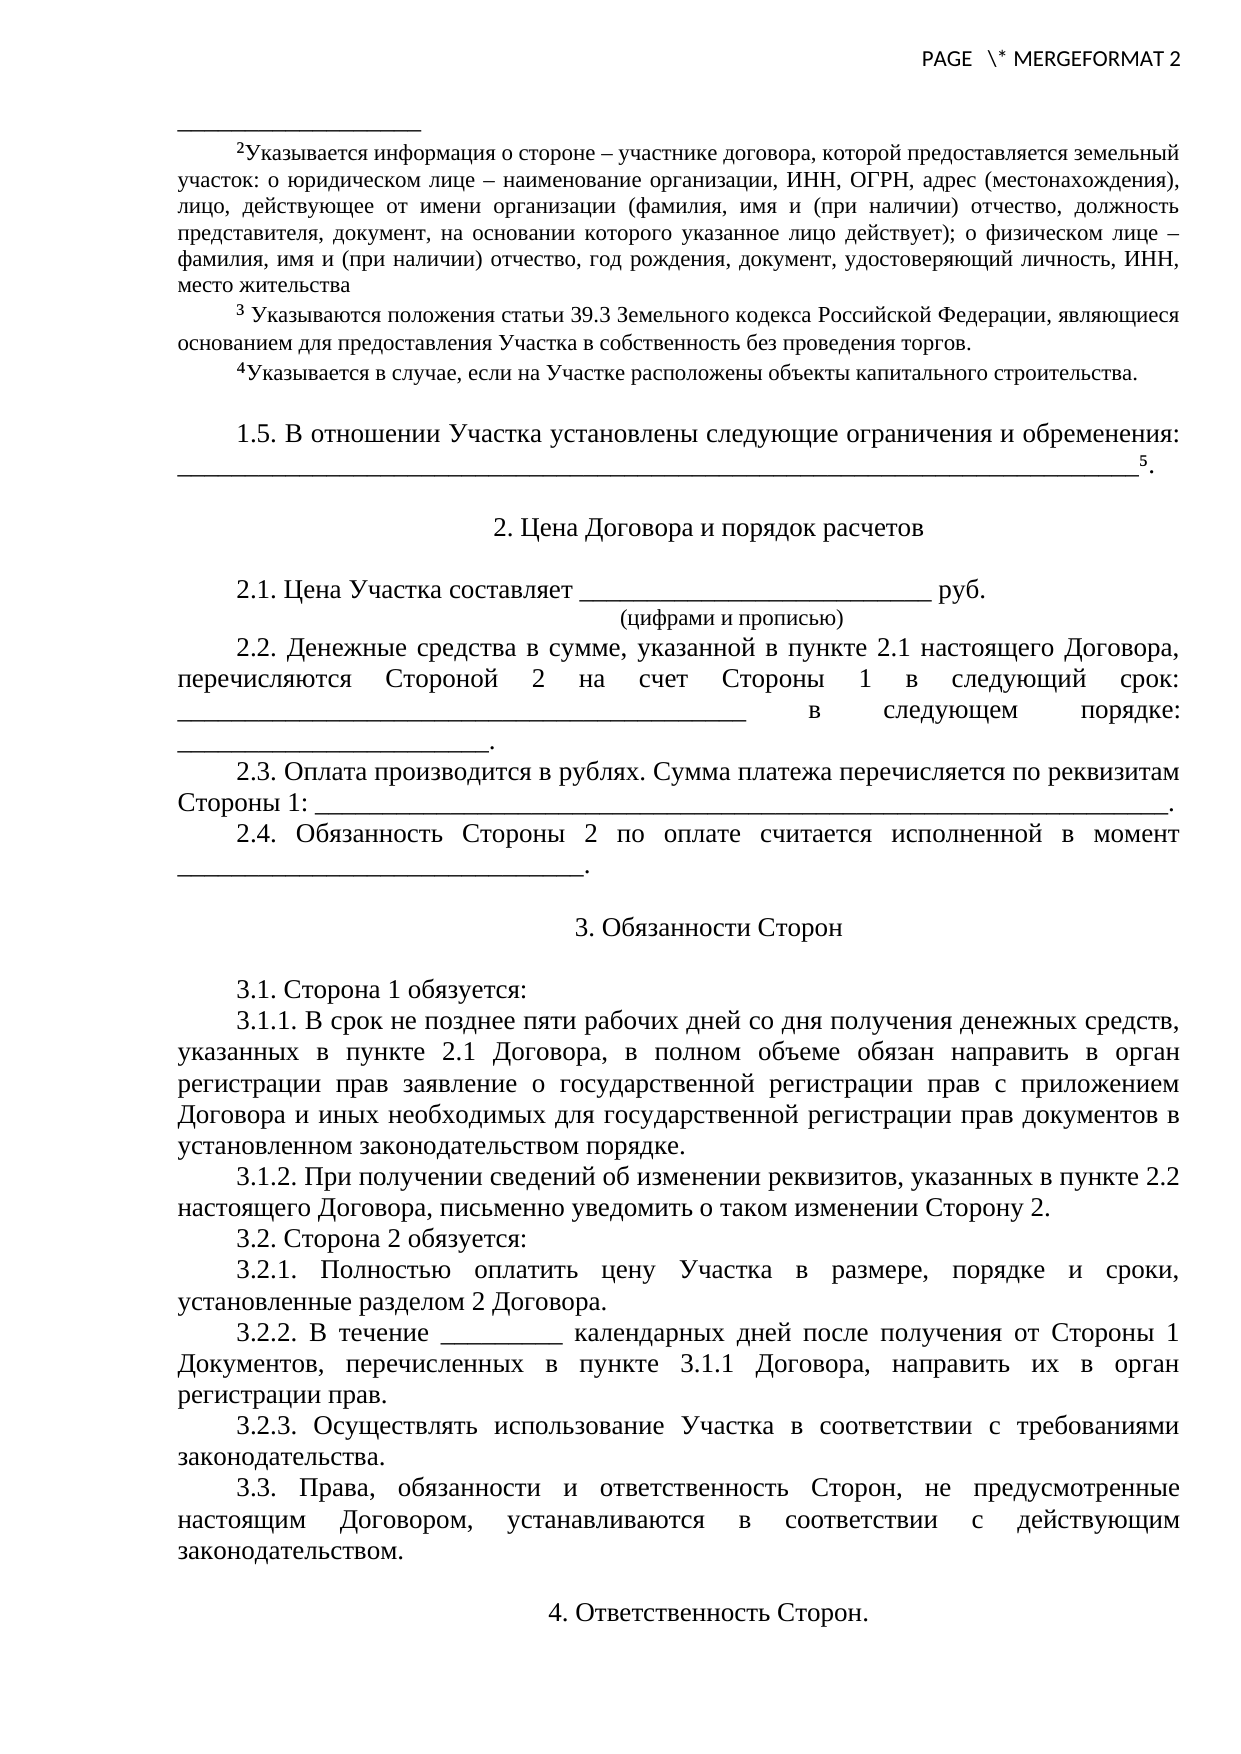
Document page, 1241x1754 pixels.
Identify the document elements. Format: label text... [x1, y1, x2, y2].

text 3. Обязанности Сторон [177, 911, 1181, 942]
text 4. Ответственность Сторон. [177, 1596, 1181, 1627]
text __________________ [177, 103, 1181, 135]
text (цифрами и прописью) [546, 604, 1181, 631]
text 2. Цена Договора и порядок расчетов [177, 511, 1181, 542]
text ⁴Указывается в случае, если на Участке расположены объекты капитального строительства. [177, 355, 1181, 386]
text 3.2.3. Осуществлять использование Участка в соответствии с требованиями законодательства. [177, 1409, 1181, 1472]
text ³ Указываются положения статьи 39.3 Земельного кодекса Российской Федерации, являющиеся основанием для предоставления Участка в собственность без проведения торгов. [177, 298, 1181, 355]
text 2.2. Денежные средства в сумме, указанной в пункте 2.1 настоящего Договора, перечисляются Стороной 2 на счет Стороны 1 в следующий срок: __________________________________________ в следующем порядке: _______________________. [177, 631, 1181, 755]
text 3.2.2. В течение _________ календарных дней после получения от Стороны 1 Документов, перечисленных в пункте 3.1.1 Договора, направить их в орган регистрации прав. [177, 1316, 1181, 1409]
text ²Указывается информация о стороне – участнике договора, которой предоставляется земельный участок: о юридическом лице – наименование организации, ИНН, ОГРН, адрес (местонахождения), лицо, действующее от имени организации (фамилия, имя и (при наличии) отчество, должность представителя, документ, на основании которого указанное лицо действует); о физическом лице – фамилия, имя и (при наличии) отчество, год рождения, документ, удостоверяющий личность, ИНН, место жительства [177, 135, 1181, 298]
text 2.4. Обязанность Стороны 2 по оплате считается исполненной в момент ______________________________. [177, 817, 1181, 880]
text 3.2. Сторона 2 обязуется: [177, 1222, 1181, 1253]
text 2.1. Цена Участка составляет __________________________ руб. [177, 573, 1181, 604]
text 3.1. Сторона 1 обязуется: [177, 973, 1181, 1004]
text 3.1.1. В срок не позднее пяти рабочих дней со дня получения денежных средств, указанных в пункте 2.1 Договора, в полном объеме обязан направить в орган регистрации прав заявление о государственной регистрации прав с приложением Договора и иных необходимых для государственной регистрации прав документов в установленном законодательством порядке. [177, 1004, 1181, 1160]
text 1.5. В отношении Участка установлены следующие ограничения и обременения: _______________________________________________________________________⁵. [177, 417, 1181, 480]
text 3.2.1. Полностью оплатить цену Участка в размере, порядке и сроки, установленные разделом 2 Договора. [177, 1253, 1181, 1316]
text 3.3. Права, обязанности и ответственность Сторон, не предусмотренные настоящим Договором, устанавливаются в соответствии с действующим законодательством. [177, 1472, 1181, 1565]
text 2.3. Оплата производится в рублях. Сумма платежа перечисляется по реквизитам Стороны 1: _______________________________________________________________. [177, 755, 1181, 817]
text 3.1.2. При получении сведений об изменении реквизитов, указанных в пункте 2.2 настоящего Договора, письменно уведомить о таком изменении Сторону 2. [177, 1160, 1181, 1222]
